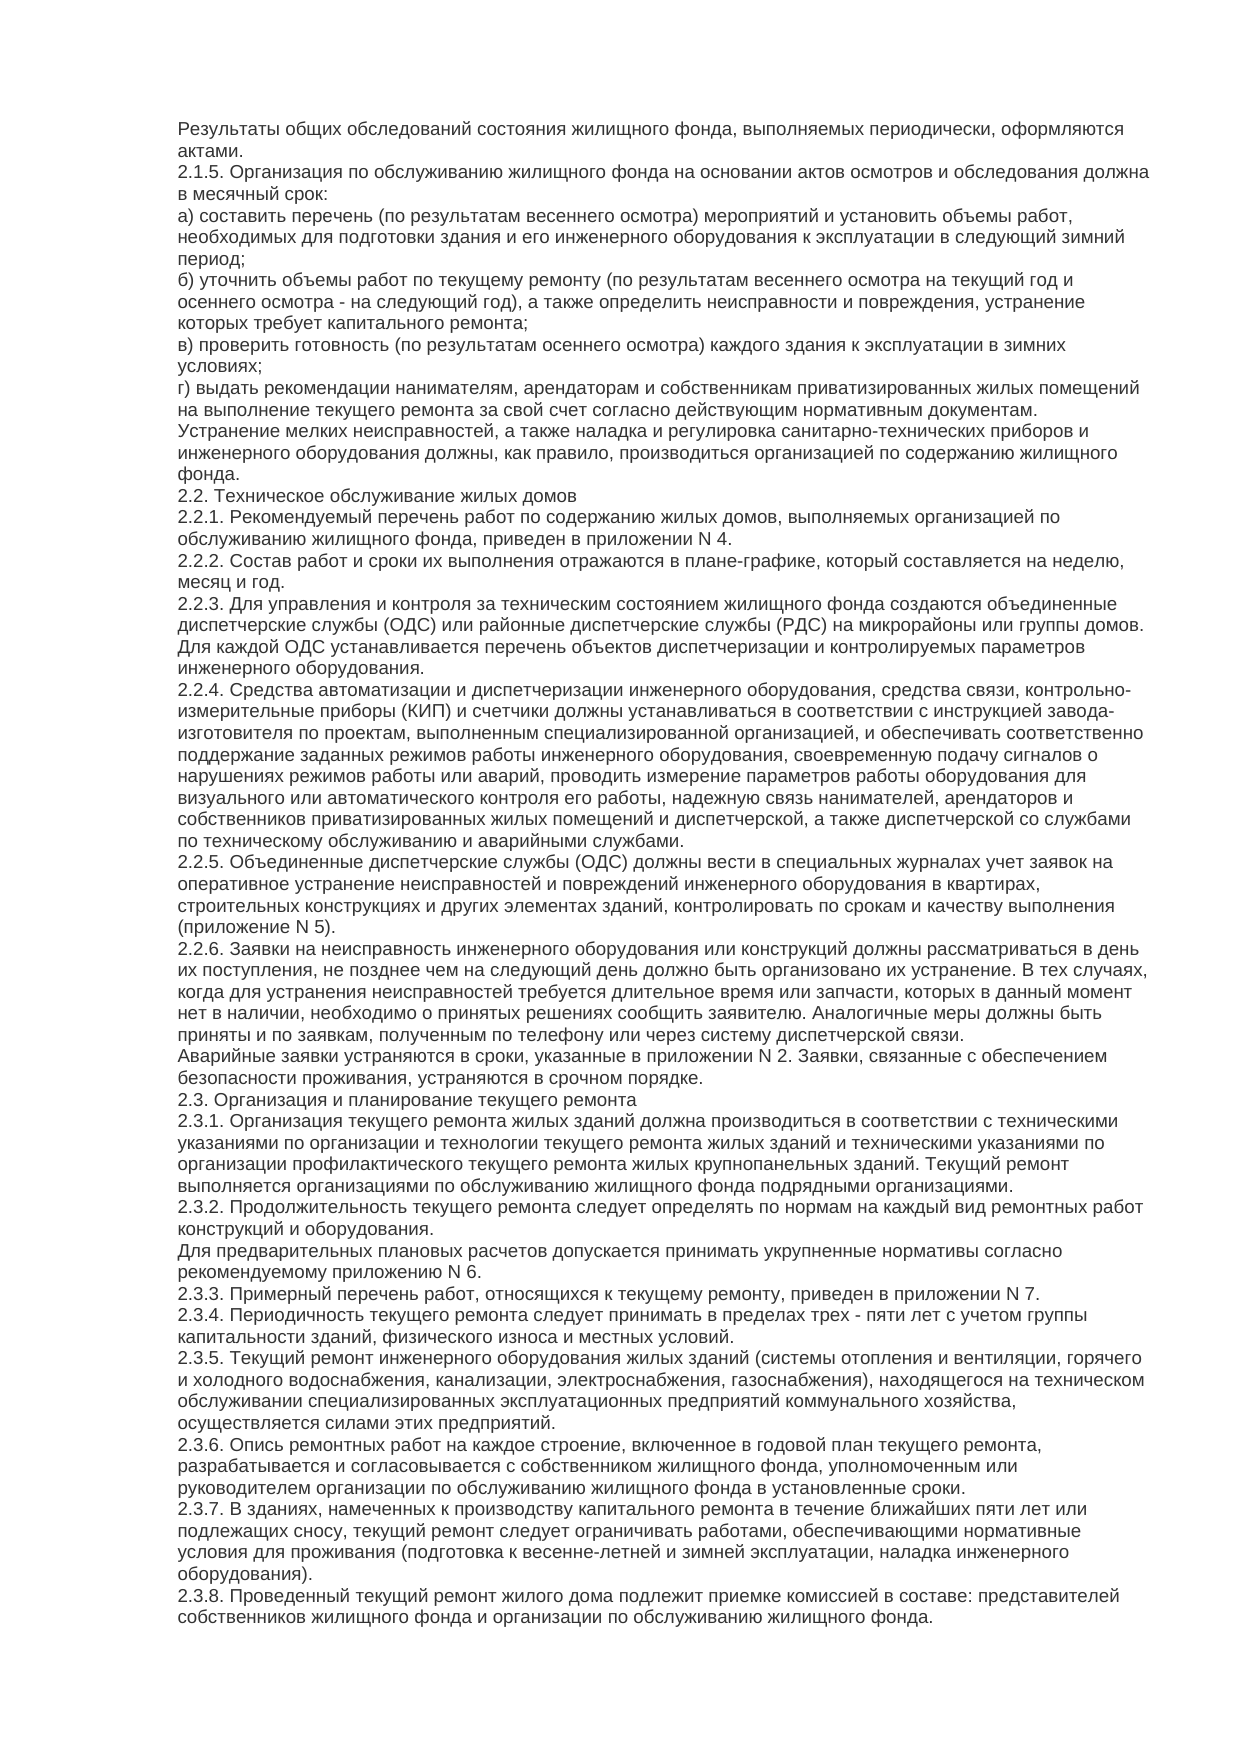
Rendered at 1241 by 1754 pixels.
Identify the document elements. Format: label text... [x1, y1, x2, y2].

text 2.2.4. Средства автоматизации и диспетчеризации инженерного оборудования, средства связи, контрольно-измерительные приборы (КИП) и счетчики должны устанавливаться в соответствии с инструкцией завода-изготовителя по проектам, выполненным специализированной организацией, и обеспечивать соответственно поддержание заданных режимов работы инженерного оборудования, своевременную подачу сигналов о нарушениях режимов работы или аварий, проводить измерение параметров работы оборудования для визуального или автоматического контроля его работы, надежную связь нанимателей, арендаторов и собственников приватизированных жилых помещений и диспетчерской, а также диспетчерской со службами по техническому обслуживанию и аварийными службами. [177, 679, 1152, 851]
text 2.3. Организация и планирование текущего ремонта [177, 1088, 1152, 1110]
text 2.3.2. Продолжительность текущего ремонта следует определять по нормам на каждый вид ремонтных работ конструкций и оборудования. [177, 1196, 1152, 1239]
text 2.2.6. Заявки на неисправность инженерного оборудования или конструкций должны рассматриваться в день их поступления, не позднее чем на следующий день должно быть организовано их устранение. В тех случаях, когда для устранения неисправностей требуется длительное время или запчасти, которых в данный момент нет в наличии, необходимо о принятых решениях сообщить заявителю. Аналогичные меры должны быть приняты и по заявкам, полученным по телефону или через систему диспетчерской связи. [177, 937, 1152, 1045]
text Для предварительных плановых расчетов допускается принимать укрупненные нормативы согласно рекомендуемому приложению N 6. [177, 1239, 1152, 1282]
text в) проверить готовность (по результатам осеннего осмотра) каждого здания к эксплуатации в зимних условиях; [177, 334, 1152, 377]
text 2.3.3. Примерный перечень работ, относящихся к текущему ремонту, приведен в приложении N 7. [177, 1282, 1152, 1304]
text Устранение мелких неисправностей, а также наладка и регулировка санитарно-технических приборов и инженерного оборудования должны, как правило, производиться организацией по содержанию жилищного фонда. [177, 420, 1152, 485]
text а) составить перечень (по результатам весеннего осмотра) мероприятий и установить объемы работ, необходимых для подготовки здания и его инженерного оборудования к эксплуатации в следующий зимний период; [177, 204, 1152, 269]
text 2.3.5. Текущий ремонт инженерного оборудования жилых зданий (системы отопления и вентиляции, горячего и холодного водоснабжения, канализации, электроснабжения, газоснабжения), находящегося на техническом обслуживании специализированных эксплуатационных предприятий коммунального хозяйства, осуществляется силами этих предприятий. [177, 1347, 1152, 1433]
text б) уточнить объемы работ по текущему ремонту (по результатам весеннего осмотра на текущий год и осеннего осмотра - на следующий год), а также определить неисправности и повреждения, устранение которых требует капитального ремонта; [177, 269, 1152, 334]
text 2.3.8. Проведенный текущий ремонт жилого дома подлежит приемке комиссией в составе: представителей собственников жилищного фонда и организации по обслуживанию жилищного фонда. [177, 1584, 1152, 1627]
text 2.2.3. Для управления и контроля за техническим состоянием жилищного фонда создаются объединенные диспетчерские службы (ОДС) или районные диспетчерские службы (РДС) на микрорайоны или группы домов. Для каждой ОДС устанавливается перечень объектов диспетчеризации и контролируемых параметров инженерного оборудования. [177, 592, 1152, 679]
text 2.2.1. Рекомендуемый перечень работ по содержанию жилых домов, выполняемых организацией по обслуживанию жилищного фонда, приведен в приложении N 4. [177, 506, 1152, 549]
text 2.3.6. Опись ремонтных работ на каждое строение, включенное в годовой план текущего ремонта, разрабатывается и согласовывается с собственником жилищного фонда, уполномоченным или руководителем организации по обслуживанию жилищного фонда в установленные сроки. [177, 1433, 1152, 1498]
text 2.3.4. Периодичность текущего ремонта следует принимать в пределах трех - пяти лет с учетом группы капитальности зданий, физического износа и местных условий. [177, 1304, 1152, 1347]
text Результаты общих обследований состояния жилищного фонда, выполняемых периодически, оформляются актами. [177, 118, 1152, 161]
text 2.1.5. Организация по обслуживанию жилищного фонда на основании актов осмотров и обследования должна в месячный срок: [177, 161, 1152, 204]
text 2.2.5. Объединенные диспетчерские службы (ОДС) должны вести в специальных журналах учет заявок на оперативное устранение неисправностей и повреждений инженерного оборудования в квартирах, строительных конструкциях и других элементах зданий, контролировать по срокам и качеству выполнения (приложение N 5). [177, 851, 1152, 937]
text 2.2.2. Состав работ и сроки их выполнения отражаются в плане-графике, который составляется на неделю, месяц и год. [177, 549, 1152, 592]
text г) выдать рекомендации нанимателям, арендаторам и собственникам приватизированных жилых помещений на выполнение текущего ремонта за свой счет согласно действующим нормативным документам. [177, 377, 1152, 420]
text 2.3.1. Организация текущего ремонта жилых зданий должна производиться в соответствии с техническими указаниями по организации и технологии текущего ремонта жилых зданий и техническими указаниями по организации профилактического текущего ремонта жилых крупнопанельных зданий. Текущий ремонт выполняется организациями по обслуживанию жилищного фонда подрядными организациями. [177, 1110, 1152, 1196]
text Аварийные заявки устраняются в сроки, указанные в приложении N 2. Заявки, связанные с обеспечением безопасности проживания, устраняются в срочном порядке. [177, 1045, 1152, 1088]
text 2.2. Техническое обслуживание жилых домов [177, 485, 1152, 506]
text 2.3.7. В зданиях, намеченных к производству капитального ремонта в течение ближайших пяти лет или подлежащих сносу, текущий ремонт следует ограничивать работами, обеспечивающими нормативные условия для проживания (подготовка к весенне-летней и зимней эксплуатации, наладка инженерного оборудования). [177, 1498, 1152, 1584]
